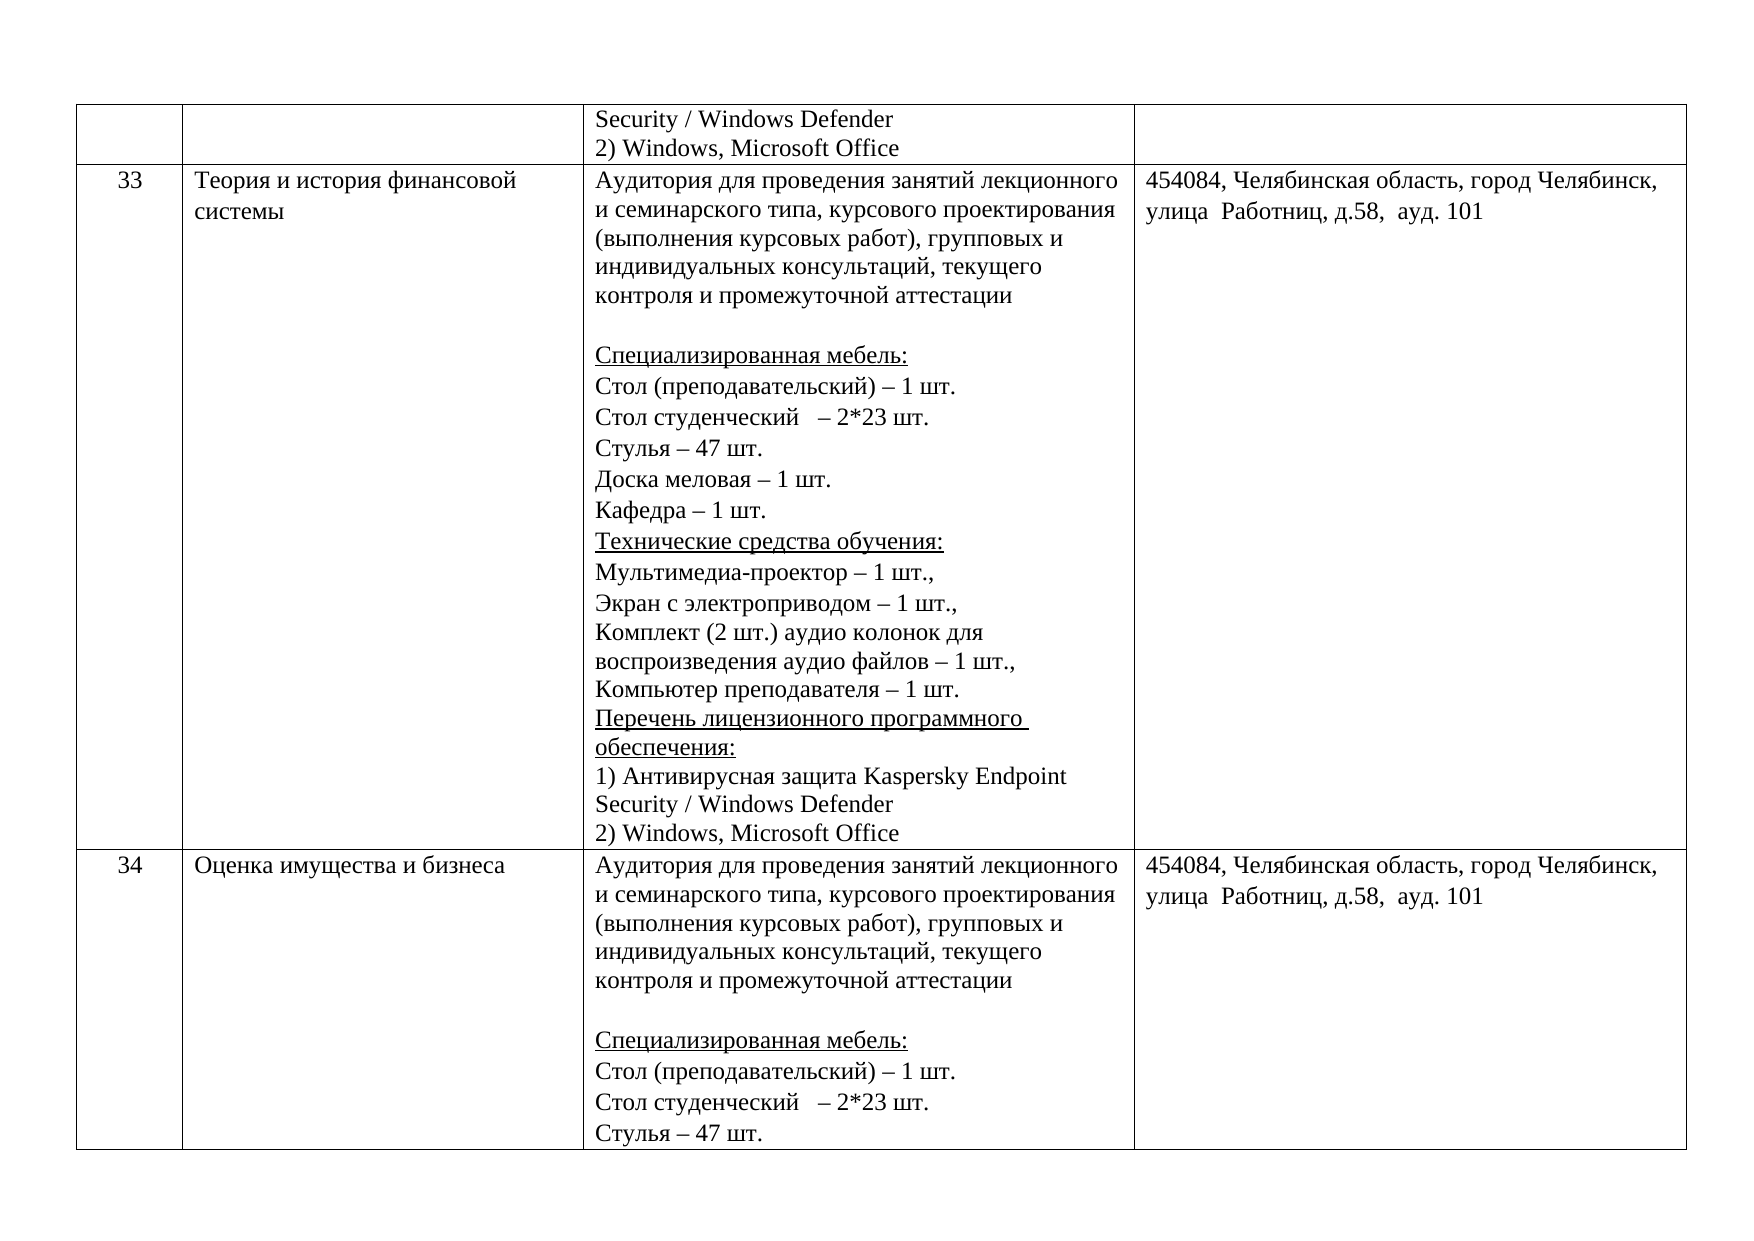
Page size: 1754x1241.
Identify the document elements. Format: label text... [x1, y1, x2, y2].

table_cell 34 [77, 850, 182, 1149]
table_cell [183, 850, 583, 1149]
table_cell 33 [77, 165, 182, 849]
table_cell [183, 105, 583, 164]
table_cell 32 [77, 105, 182, 164]
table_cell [1135, 850, 1686, 1149]
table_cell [1135, 105, 1686, 164]
table_cell 454084, Челябинская область, город Челябинск, улица Работниц, д.58, ауд. 101 [1135, 165, 1686, 849]
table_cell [584, 850, 1134, 1149]
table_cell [584, 105, 1134, 164]
table_cell Теория и история финансовой системы [183, 165, 583, 849]
